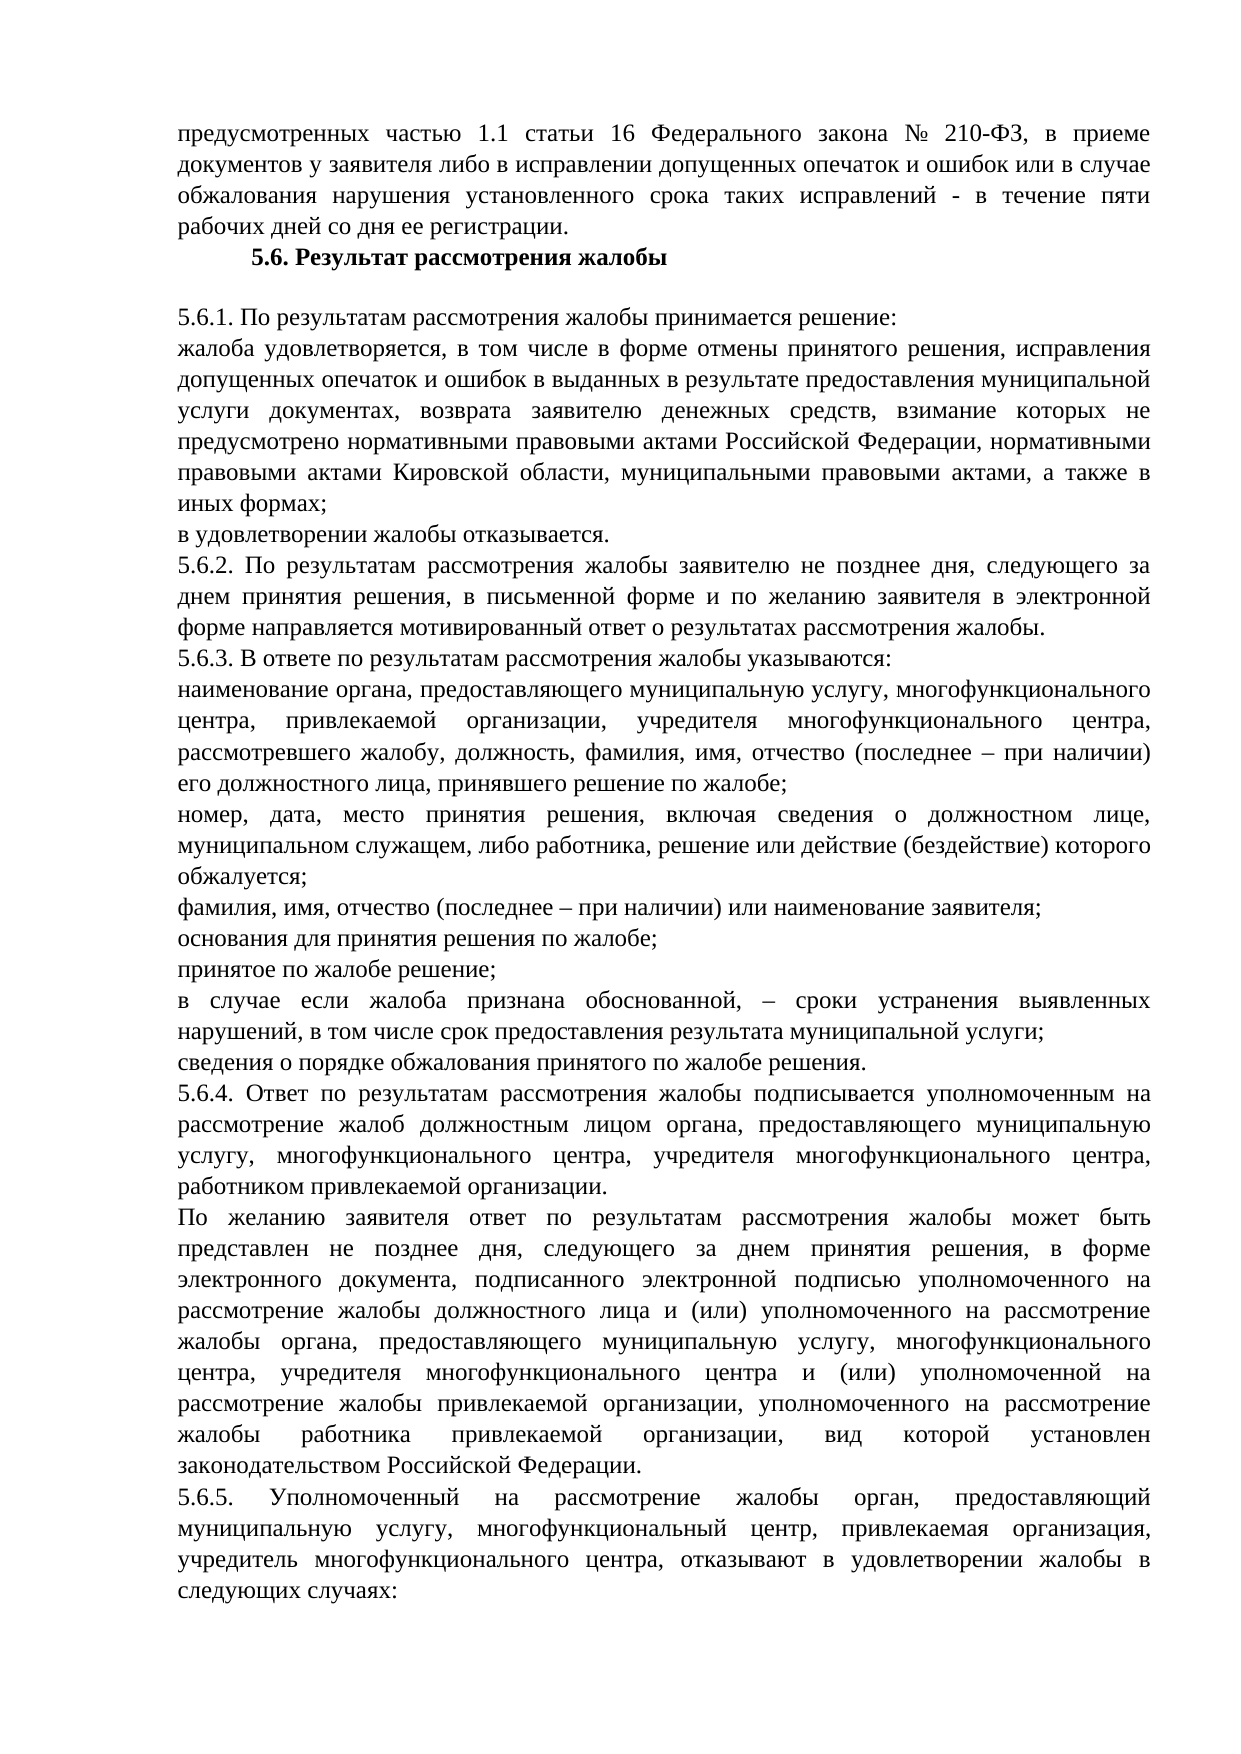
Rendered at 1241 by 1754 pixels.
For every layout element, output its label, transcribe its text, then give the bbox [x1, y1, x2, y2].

text сведения о порядке обжалования принятого по жалобе решения. [177, 1047, 1152, 1076]
text жалоба удовлетворяется, в том числе в форме отмены принятого решения, исправления допущенных опечаток и ошибок в выданных в результате предоставления муниципальной услуги документах, возврата заявителю денежных средств, взимание которых не предусмотрено нормативными правовыми актами Российской Федерации, нормативными правовыми актами Кировской области, муниципальными правовыми актами, а также в иных формах; [177, 333, 1152, 517]
text принятое по жалобе решение; [177, 954, 1152, 983]
text фамилия, имя, отчество (последнее – при наличии) или наименование заявителя; [177, 892, 1152, 921]
text 5.6.1. По результатам рассмотрения жалобы принимается решение: [177, 302, 1152, 331]
text номер, дата, место принятия решения, включая сведения о должностном лице, муниципальном служащем, либо работника, решение или действие (бездействие) которого обжалуется; [177, 799, 1152, 889]
text основания для принятия решения по жалобе; [177, 923, 1152, 952]
text По желанию заявителя ответ по результатам рассмотрения жалобы может быть представлен не позднее дня, следующего за днем принятия решения, в форме электронного документа, подписанного электронной подписью уполномоченного на рассмотрение жалобы должностного лица и (или) уполномоченного на рассмотрение жалобы органа, предоставляющего муниципальную услугу, многофункционального центра, учредителя многофункционального центра и (или) уполномоченной на рассмотрение жалобы привлекаемой организации, уполномоченного на рассмотрение жалобы работника привлекаемой организации, вид которой установлен законодательством Российской Федерации. [177, 1202, 1152, 1479]
text 5.6.5. Уполномоченный на рассмотрение жалобы орган, предоставляющий муниципальную услугу, многофункциональный центр, привлекаемая организация, учредитель многофункционального центра, отказывают в удовлетворении жалобы в следующих случаях: [177, 1482, 1152, 1603]
text 5.6.4. Ответ по результатам рассмотрения жалобы подписывается уполномоченным на рассмотрение жалоб должностным лицом органа, предоставляющего муниципальную услугу, многофункционального центра, учредителя многофункционального центра, работником привлекаемой организации. [177, 1078, 1152, 1200]
text в случае если жалоба признана обоснованной, – сроки устранения выявленных нарушений, в том числе срок предоставления результата муниципальной услуги; [177, 985, 1152, 1045]
subtitle 5.6. Результат рассмотрения жалобы [177, 242, 1152, 271]
text в удовлетворении жалобы отказывается. [177, 519, 1152, 548]
text 5.6.2. По результатам рассмотрения жалобы заявителю не позднее дня, следующего за днем принятия решения, в письменной форме и по желанию заявителя в электронной форме направляется мотивированный ответ о результатах рассмотрения жалобы. [177, 550, 1152, 641]
text 5.6.3. В ответе по результатам рассмотрения жалобы указываются: [177, 643, 1152, 672]
text наименование органа, предоставляющего муниципальную услугу, многофункционального центра, привлекаемой организации, учредителя многофункционального центра, рассмотревшего жалобу, должность, фамилия, имя, отчество (последнее – при наличии) его должностного лица, принявшего решение по жалобе; [177, 674, 1152, 796]
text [177, 118, 1152, 240]
